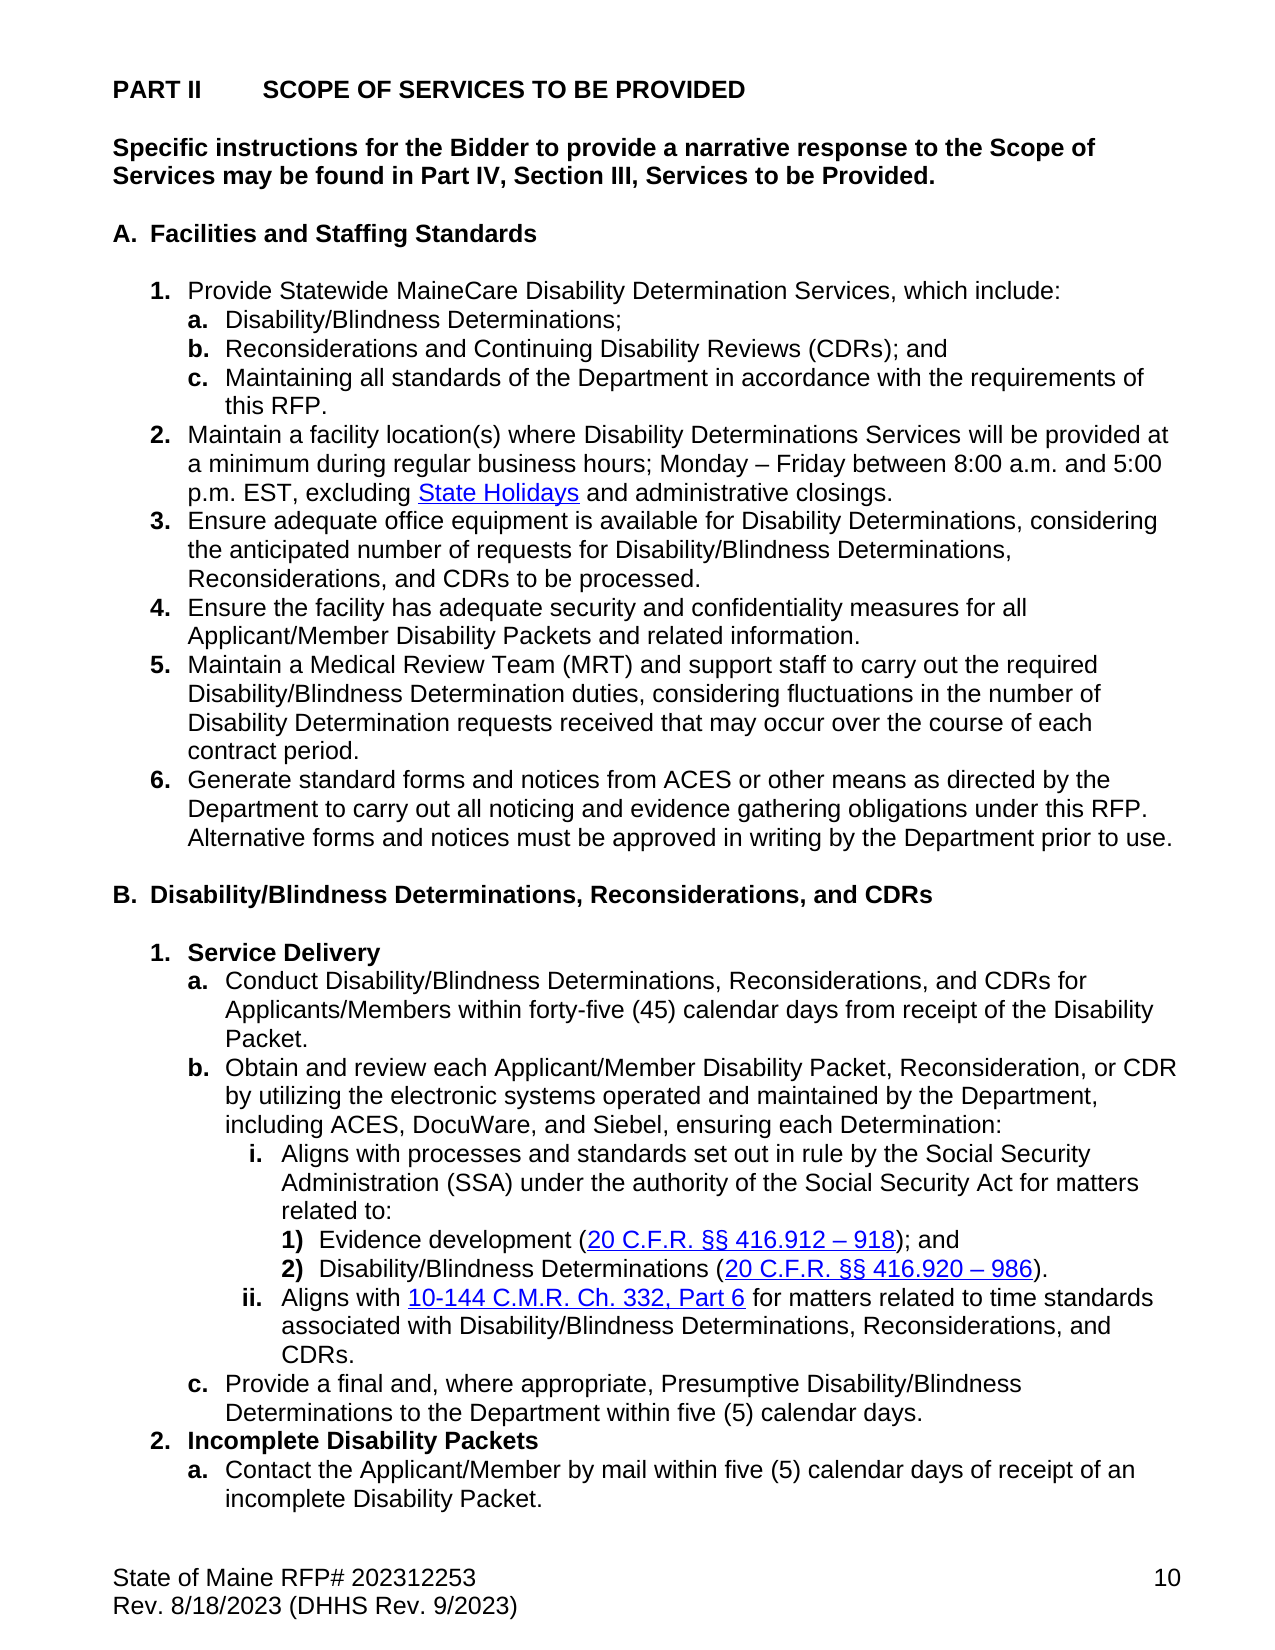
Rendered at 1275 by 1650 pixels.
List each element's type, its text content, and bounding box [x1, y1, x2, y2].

list Provide a final and, where appropriate, Presumptive Disability/Blindness Determinations to the Department within five (5) calendar days. [187, 1369, 1181, 1426]
list Aligns with processes and standards set out in rule by the Social Security Administration (SSA) under the authority of the Social Security Act for matters related to: [262, 1139, 1181, 1225]
list Aligns with 10-144 C.M.R. Ch. 332, Part 6 for matters related to time standards associated with Disability/Blindness Determinations, Reconsiderations, and CDRs. [262, 1282, 1181, 1369]
list Evidence development (20 C.F.R. §§ 416.912 – 918); and [281, 1225, 1181, 1254]
text PART II SCOPE OF SERVICES TO BE PROVIDED [112, 75, 1181, 104]
list Generate standard forms and notices from ACES or other means as directed by the Department to carry out all noticing and evidence gathering obligations under this RFP. Alternative forms and notices must be approved in writing by the Department prior to use. [150, 765, 1181, 851]
list Maintaining all standards of the Department in accordance with the requirements of this RFP. [187, 362, 1181, 420]
text Specific instructions for the Bidder to provide a narrative response to the Scope of Services may be found in Part IV, Section III, Services to be Provided. [112, 132, 1181, 190]
list Disability/Blindness Determinations, Reconsiderations, and CDRs [112, 880, 1181, 909]
list Incomplete Disability Packets [150, 1426, 1181, 1455]
list Contact the Applicant/Member by mail within five (5) calendar days of receipt of an incomplete Disability Packet. [187, 1455, 1181, 1512]
list Maintain a Medical Review Team (MRT) and support staff to carry out the required Disability/Blindness Determination duties, considering fluctuations in the number of Disability Determination requests received that may occur over the course of each contract period. [150, 650, 1181, 765]
list Disability/Blindness Determinations (20 C.F.R. §§ 416.920 – 986). [281, 1254, 1181, 1282]
list Provide Statewide MaineCare Disability Determination Services, which include: [150, 276, 1181, 305]
list Service Delivery [150, 937, 1181, 966]
list Facilities and Staffing Standards [112, 219, 1181, 247]
list Ensure the facility has adequate security and confidentiality measures for all Applicant/Member Disability Packets and related information. [150, 592, 1181, 650]
list Maintain a facility location(s) where Disability Determinations Services will be provided at a minimum during regular business hours; Monday – Friday between 8:00 a.m. and 5:00 p.m. EST, excluding State Holidays and administrative closings. [150, 420, 1181, 506]
list Obtain and review each Applicant/Member Disability Packet, Reconsideration, or CDR by utilizing the electronic systems operated and maintained by the Department, including ACES, DocuWare, and Siebel, ensuring each Determination: [187, 1052, 1181, 1139]
list Conduct Disability/Blindness Determinations, Reconsiderations, and CDRs for Applicants/Members within forty-five (45) calendar days from receipt of the Disability Packet. [187, 966, 1181, 1052]
list Ensure adequate office equipment is available for Disability Determinations, considering the anticipated number of requests for Disability/Blindness Determinations, Reconsiderations, and CDRs to be processed. [150, 506, 1181, 592]
list Reconsiderations and Continuing Disability Reviews (CDRs); and [187, 334, 1181, 362]
list Disability/Blindness Determinations; [187, 305, 1181, 334]
